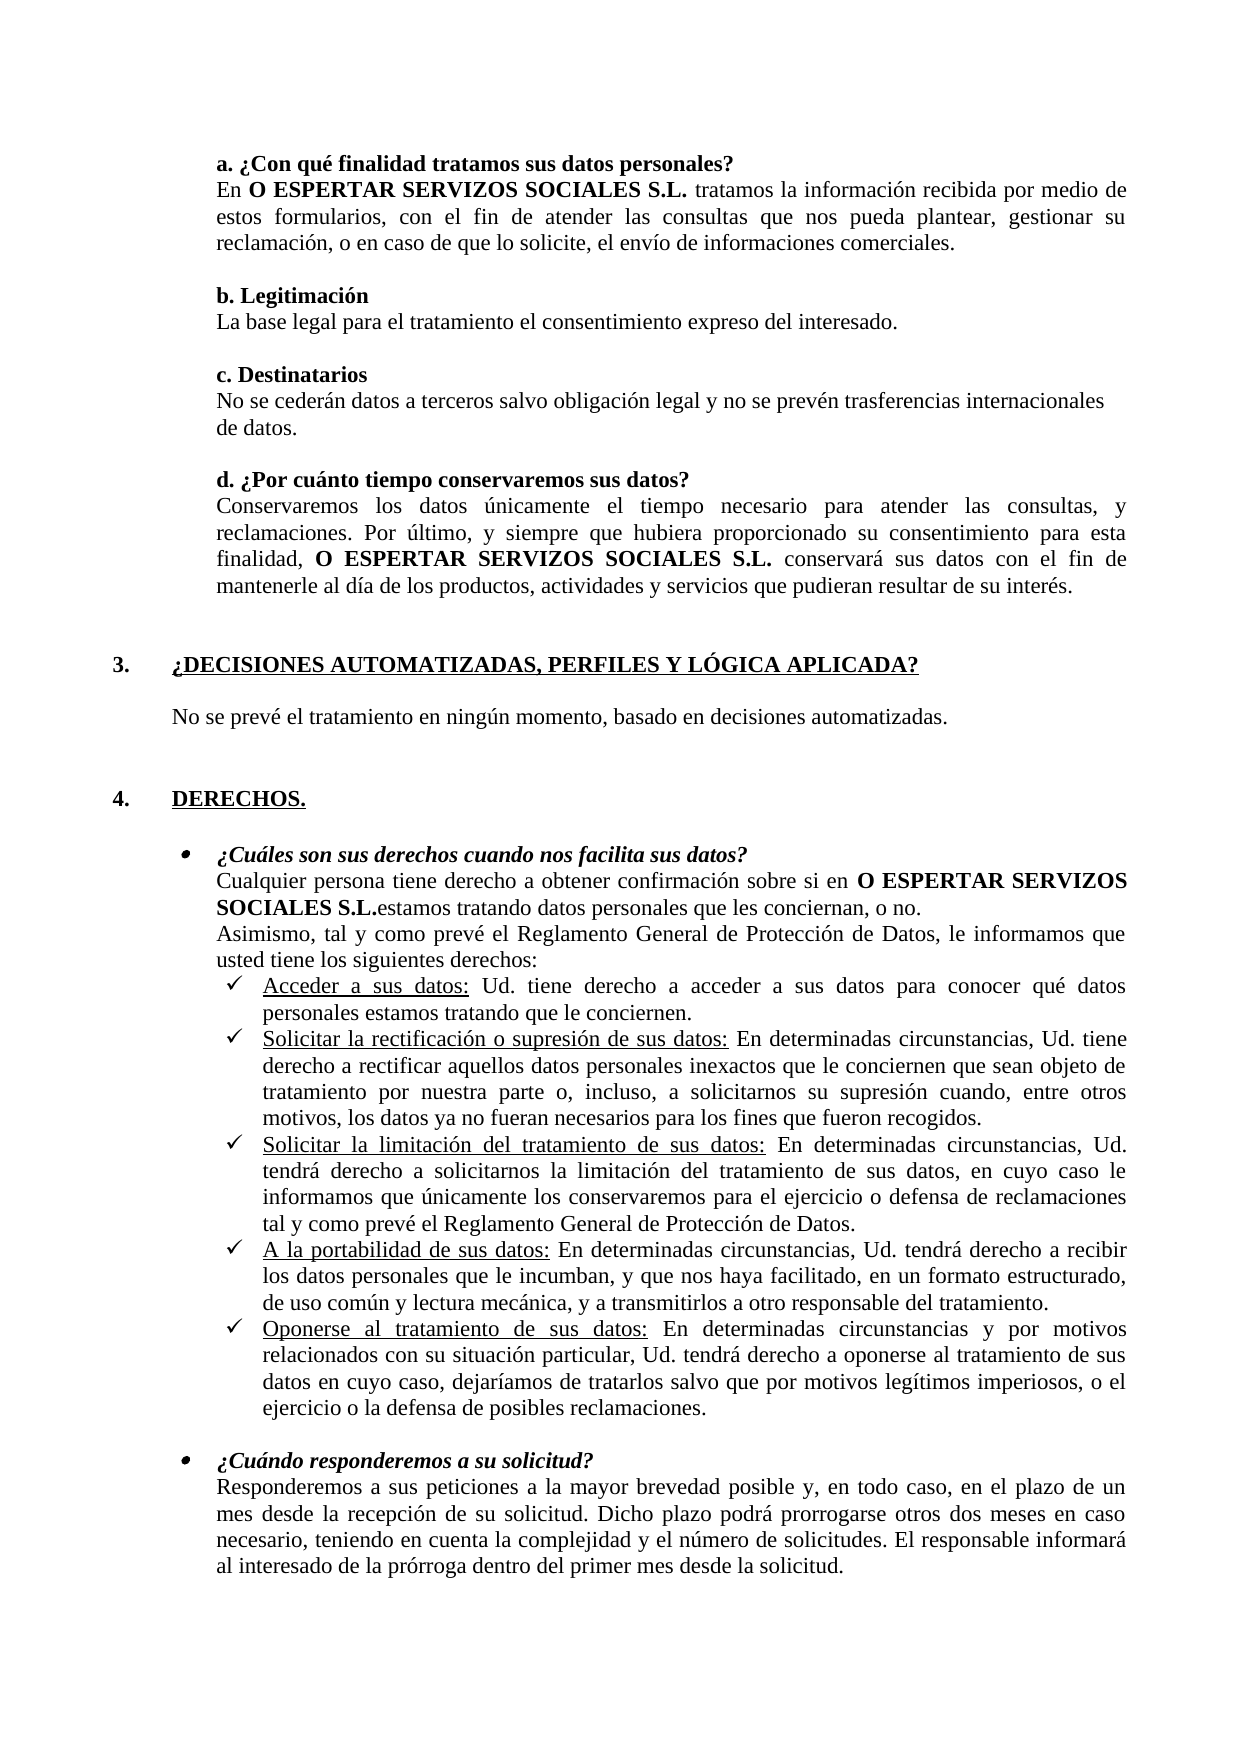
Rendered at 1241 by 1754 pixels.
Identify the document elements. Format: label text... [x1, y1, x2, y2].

text La base legal para el tratamiento el consentimiento expreso del interesado. [216, 308, 1128, 334]
text Responderemos a sus peticiones a la mayor brevedad posible y, en todo caso, en el plazo de un mes desde la recepción de su solicitud. Dicho plazo podrá prorrogarse otros dos meses en caso necesario, teniendo en cuenta la complejidad y el número de solicitudes. El responsable informará al interesado de la prórroga dentro del primer mes desde la solicitud. [216, 1473, 1128, 1579]
list DERECHOS. [112, 785, 1128, 812]
text Cualquier persona tiene derecho a obtener confirmación sobre si en O ESPERTAR SERVIZOS SOCIALES S.L.estamos tratando datos personales que les conciernan, o no. [216, 867, 1128, 920]
list Acceder a sus datos: Ud. tiene derecho a acceder a sus datos para conocer qué datos personales estamos tratando que le conciernen. [225, 973, 1128, 1025]
list ¿Cuándo responderemos a su solicitud? [179, 1447, 1128, 1473]
list ¿DECISIONES AUTOMATIZADAS, PERFILES Y LÓGICA APLICADA? [112, 651, 1128, 677]
list Solicitar la limitación del tratamiento de sus datos: En determinadas circunstancias, Ud. tendrá derecho a solicitarnos la limitación del tratamiento de sus datos, en cuyo caso le informamos que únicamente los conservaremos para el ejercicio o defensa de reclamaciones tal y como prevé el Reglamento General de Protección de Datos. [225, 1131, 1128, 1236]
list ¿Cuáles son sus derechos cuando nos facilita sus datos? [179, 841, 1128, 867]
text b. Legitimación [216, 282, 1128, 308]
list A la portabilidad de sus datos: En determinadas circunstancias, Ud. tendrá derecho a recibir los datos personales que le incumban, y que nos haya facilitado, en un formato estructurado, de uso común y lectura mecánica, y a transmitirlos a otro responsable del tratamiento. [225, 1236, 1128, 1315]
text c. Destinatarios [216, 361, 1128, 387]
list Solicitar la rectificación o supresión de sus datos: En determinadas circunstancias, Ud. tiene derecho a rectificar aquellos datos personales inexactos que le conciernen que sean objeto de tratamiento por nuestra parte o, incluso, a solicitarnos su supresión cuando, entre otros motivos, los datos ya no fueran necesarios para los fines que fueron recogidos. [225, 1025, 1128, 1131]
text En O ESPERTAR SERVIZOS SOCIALES S.L. tratamos la información recibida por medio de estos formularios, con el fin de atender las consultas que nos pueda plantear, gestionar su reclamación, o en caso de que lo solicite, el envío de informaciones comerciales. [216, 176, 1128, 255]
text a. ¿Con qué finalidad tratamos sus datos personales? [216, 150, 1128, 176]
list Oponerse al tratamiento de sus datos: En determinadas circunstancias y por motivos relacionados con su situación particular, Ud. tendrá derecho a oponerse al tratamiento de sus datos en cuyo caso, dejaríamos de tratarlos salvo que por motivos legítimos imperiosos, o el ejercicio o la defensa de posibles reclamaciones. [225, 1315, 1128, 1421]
text d. ¿Por cuánto tiempo conservaremos sus datos? [216, 466, 1128, 493]
text Asimismo, tal y como prevé el Reglamento General de Protección de Datos, le informamos que usted tiene los siguientes derechos: [216, 920, 1128, 973]
text Conservaremos los datos únicamente el tiempo necesario para atender las consultas, y reclamaciones. Por último, y siempre que hubiera proporcionado su consentimiento para esta finalidad, O ESPERTAR SERVIZOS SOCIALES S.L. conservará sus datos con el fin de mantenerle al día de los productos, actividades y servicios que pudieran resultar de su interés. [216, 493, 1128, 598]
text No se prevé el tratamiento en ningún momento, basado en decisiones automatizadas. [172, 703, 1128, 730]
text No se cederán datos a terceros salvo obligación legal y no se prevén trasferencias internacionales de datos. [216, 387, 1128, 440]
